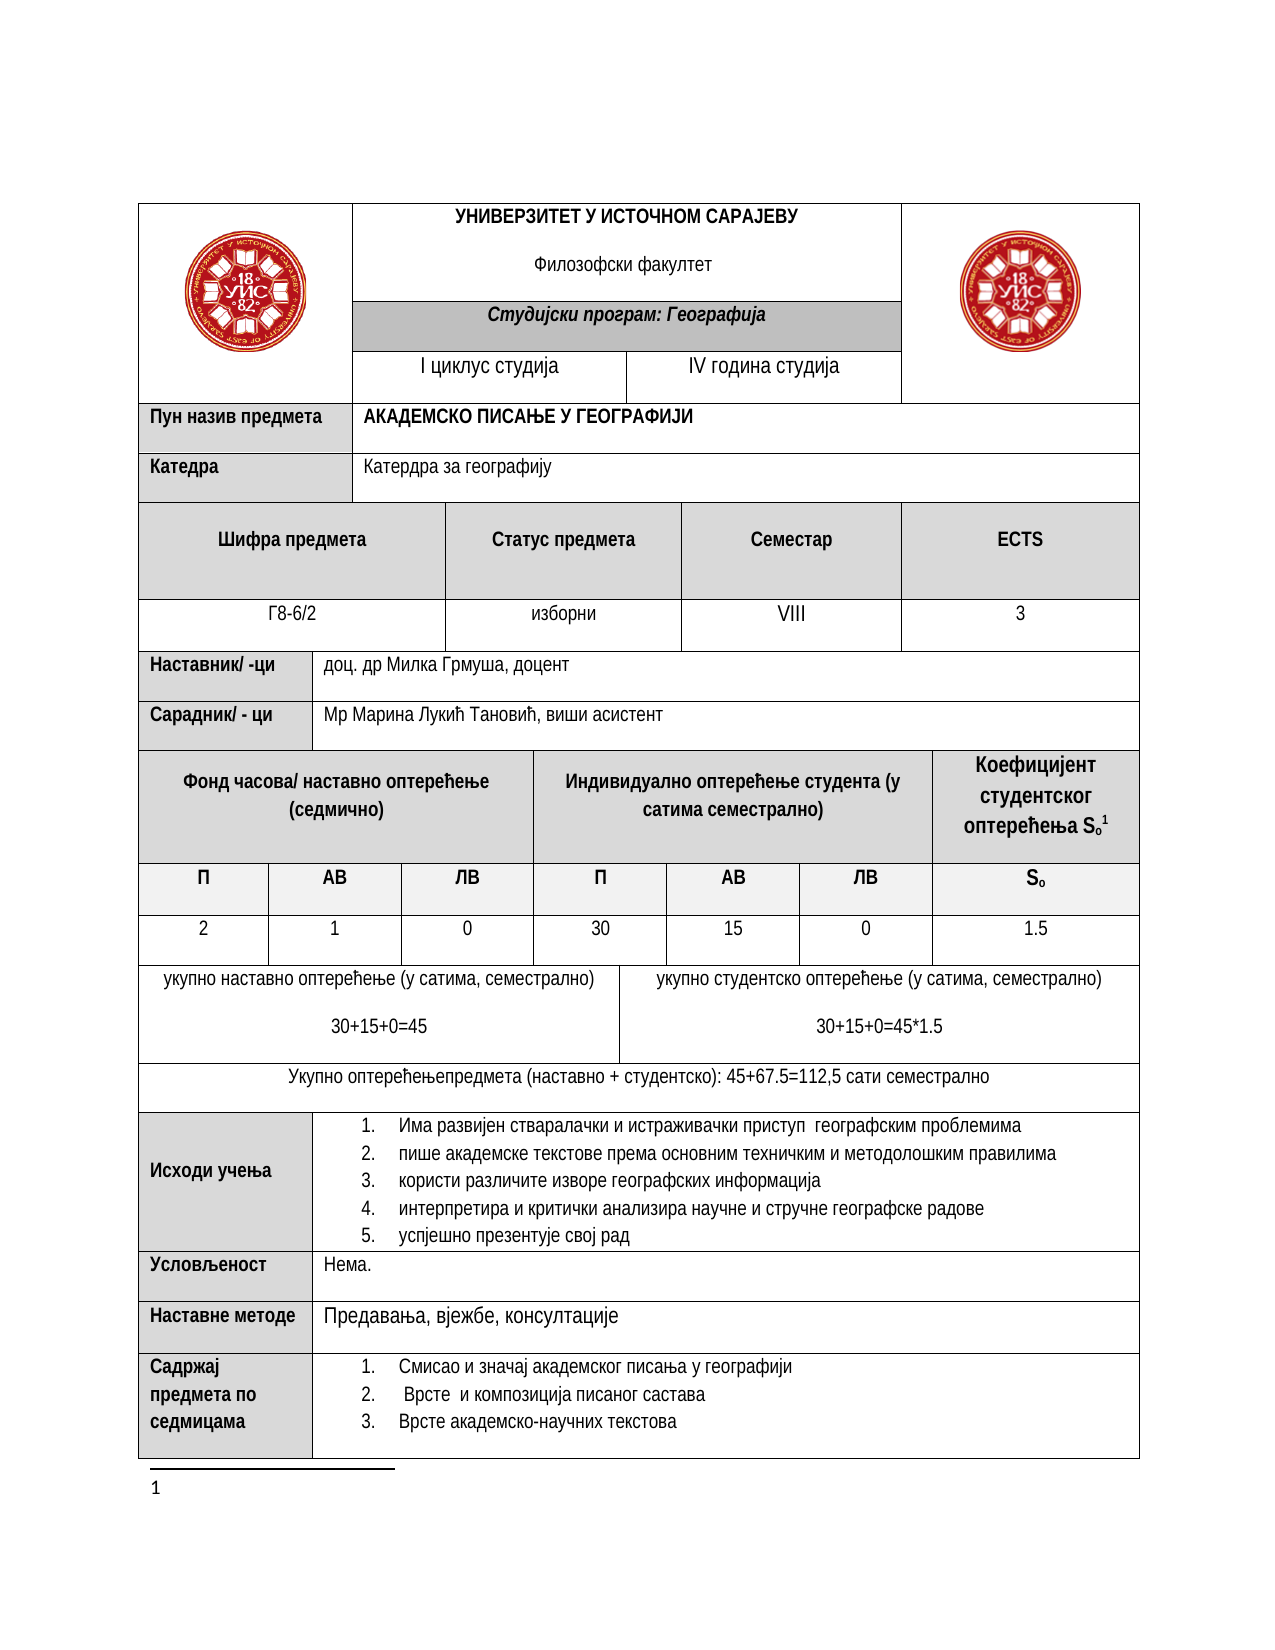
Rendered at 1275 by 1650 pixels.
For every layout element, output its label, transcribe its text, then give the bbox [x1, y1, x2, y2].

table_cell Условљеност [139, 1252, 312, 1301]
table_cell IV година студија [627, 352, 901, 403]
table_cell Нема. [313, 1252, 1139, 1301]
table_cell ЛВ [800, 864, 932, 915]
table_cell АКАДЕМСКО ПИСАЊЕ У ГЕОГРАФИЈИ [353, 404, 1139, 452]
table_cell Статус предмета [446, 503, 681, 599]
table_cell доц. др Милка Грмуша, доцент [313, 652, 1139, 701]
table_cell 0 [402, 916, 533, 964]
table_cell So [933, 864, 1139, 915]
table_cell Исходи учења [139, 1113, 312, 1251]
picture [184, 230, 307, 352]
table_cell укупно наставно оптерећење (у сатима, семестрално) 30+15+0=45 [139, 966, 619, 1063]
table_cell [313, 1354, 1139, 1458]
table_cell изборни [446, 600, 681, 651]
table_cell П [139, 864, 268, 915]
table_cell Индивидуално оптерећење студента (у сатима семестрално) [534, 751, 932, 863]
table_cell Сарадник/ - ци [139, 702, 312, 750]
table_cell Мр Марина Лукић Тановић, виши асистент [313, 702, 1139, 750]
table_header [902, 204, 1139, 403]
table_cell Наставник/ -ци [139, 652, 312, 701]
table_cell Фонд часова/ наставно оптерећење (седмично) [139, 751, 533, 863]
table_cell Студијски програм: Географија [353, 302, 901, 351]
table_cell АВ [667, 864, 799, 915]
table_cell 30 [534, 916, 666, 964]
table_cell 1 [269, 916, 401, 964]
table_cell I циклус студија [353, 352, 626, 403]
table_cell Пун назив предмета [139, 404, 352, 452]
table_cell 0 [800, 916, 932, 964]
table_cell П [534, 864, 666, 915]
table_header УНИВЕРЗИТЕТ У ИСТОЧНОМ САРАЈЕВУ Филозофски факултет [353, 204, 901, 301]
table_cell укупно студентско оптерећење (у сатима, семестрално) 30+15+0=45*1.5 [620, 966, 1139, 1063]
table_cell ECTS [902, 503, 1139, 599]
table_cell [139, 1354, 312, 1458]
table_cell Шифра предмета [139, 503, 445, 599]
table_cell Предавања, вјежбе, консултације [313, 1302, 1139, 1353]
table_cell ЛВ [402, 864, 533, 915]
table_cell Катердра за географију [353, 454, 1139, 502]
table_cell АВ [269, 864, 401, 915]
table_cell Укупно оптерећењепредмета (наставно + студентско): 45+67.5=112,5 сати семестрално [139, 1064, 1139, 1112]
table_cell VIII [682, 600, 901, 651]
table_cell Има развијен стваралачки и истраживачки приступ географским проблемима пише академске текстове према основним техничким и методолошким правилима користи различите изворе географских информација интерпретира и критички анализира научне и стручне географске радове успјешно презентује свој рад [313, 1113, 1139, 1251]
table_cell 2 [139, 916, 268, 964]
table_header [139, 204, 352, 403]
table_cell Г8-6/2 [139, 600, 445, 651]
table_cell Коефицијент студентског оптерећења So [933, 751, 1139, 863]
table_cell Катедра [139, 454, 352, 502]
table_cell 15 [667, 916, 799, 964]
table_cell Наставне методе [139, 1302, 312, 1353]
picture [959, 230, 1081, 352]
table_cell 1.5 [933, 916, 1139, 964]
table_cell Семестар [682, 503, 901, 599]
table_cell 3 [902, 600, 1139, 651]
